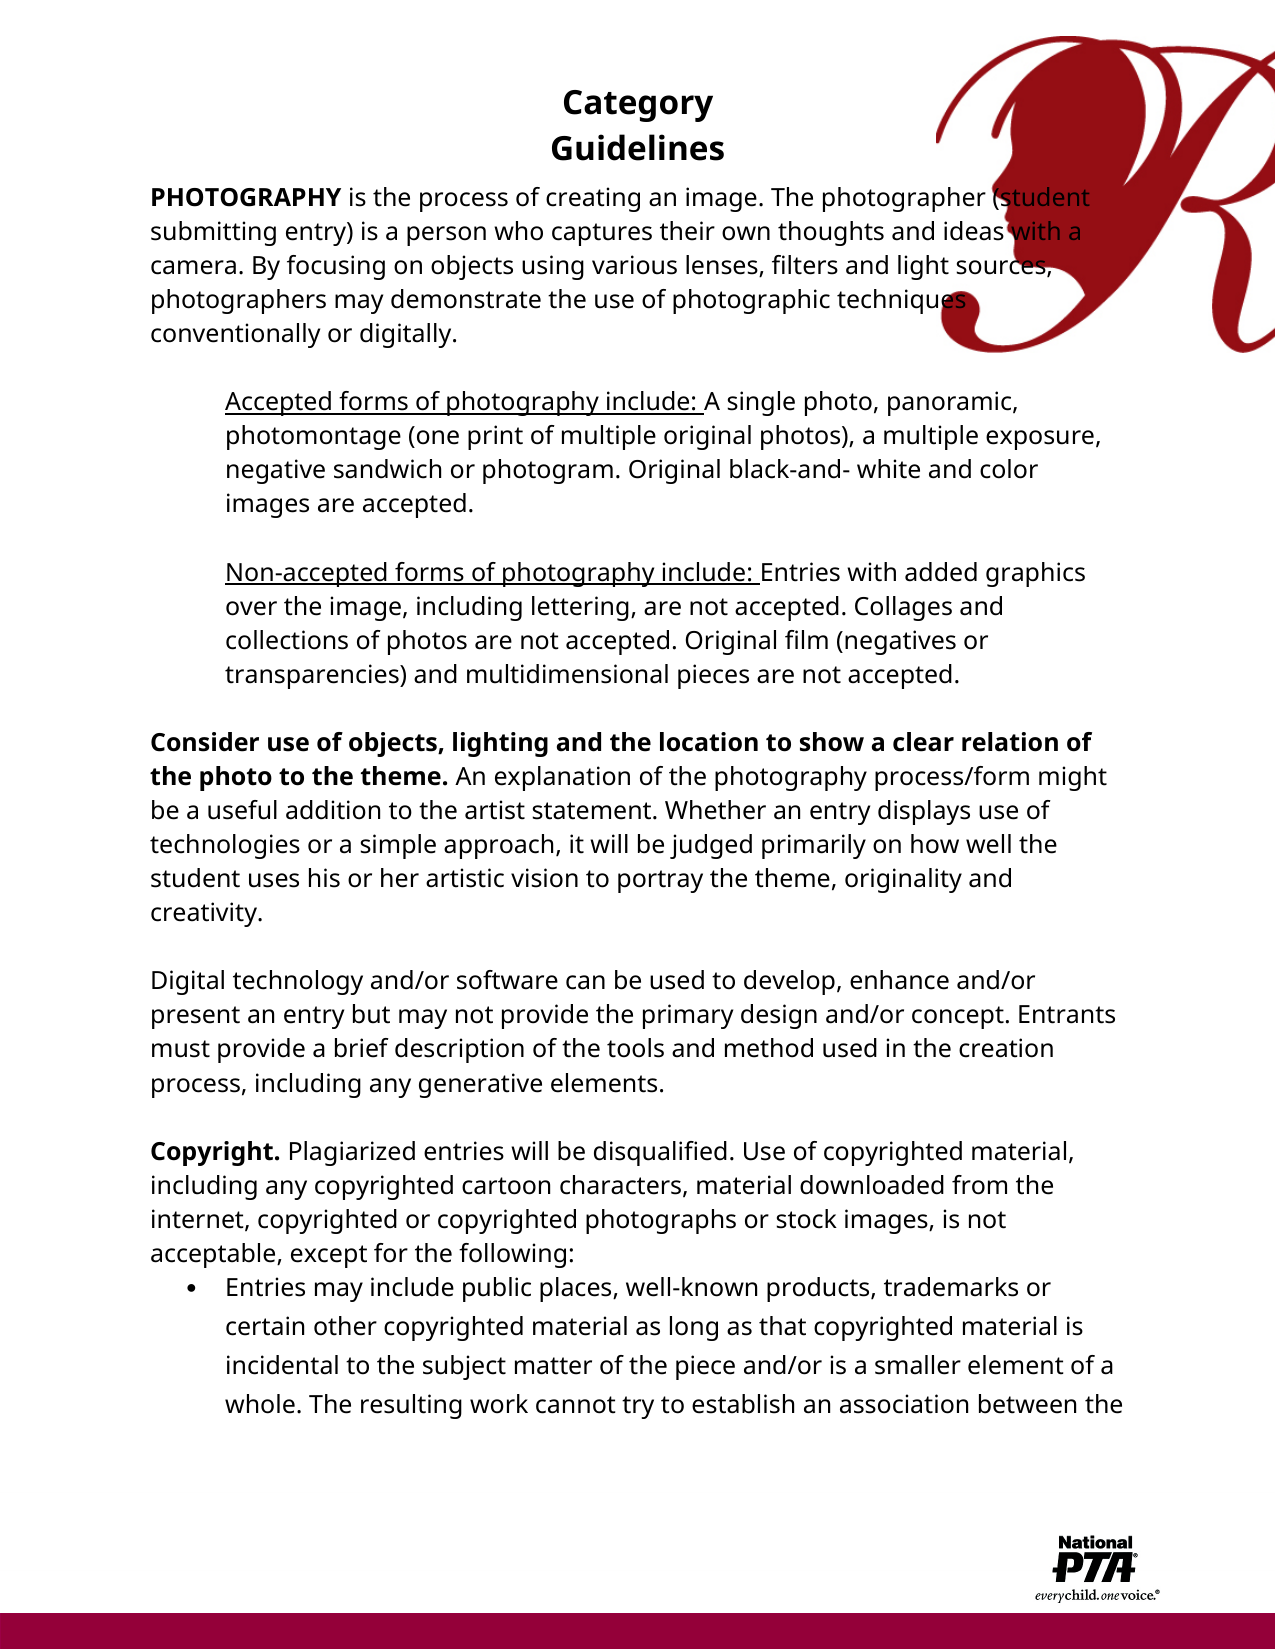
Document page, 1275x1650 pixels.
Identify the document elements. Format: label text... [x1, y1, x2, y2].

text PHOTOGRAPHY is the process of creating an image. The photographer (student submitting entry) is a person who captures their own thoughts and ideas with a camera. By focusing on objects using various lenses, filters and light sources, photographers may demonstrate the use of photographic techniques conventionally or digitally. [150, 150, 1125, 350]
picture [936, 36, 1275, 353]
text Accepted forms of photography include: A single photo, panoramic, photomontage (one print of multiple original photos), a multiple exposure, negative sandwich or photogram. Original black-and- white and color images are accepted. [225, 384, 1125, 520]
text Digital technology and/or software can be used to develop, enhance and/or present an entry but may not provide the primary design and/or concept. Entrants must provide a brief description of the tools and method used in the creation process, including any generative elements. [150, 963, 1125, 1099]
text Copyright. Plagiarized entries will be disqualified. Use of copyrighted material, including any copyrighted cartoon characters, material downloaded from the internet, copyrighted or copyrighted photographs or stock images, is not acceptable, except for the following: [150, 1133, 1125, 1269]
picture [0, 1449, 1275, 1649]
text Consider use of objects, lighting and the location to show a clear relation of the photo to the theme. An explanation of the photography process/form might be a useful addition to the artist statement. Whether an entry displays use of technologies or a simple approach, it will be judged primarily on how well the student uses his or her artistic vision to portray the theme, originality and creativity. [150, 724, 1125, 929]
text Non-accepted forms of photography include: Entries with added graphics over the image, including lettering, are not accepted. Collages and collections of photos are not accepted. Original film (negatives or transparencies) and multidimensional pieces are not accepted. [225, 554, 1125, 691]
